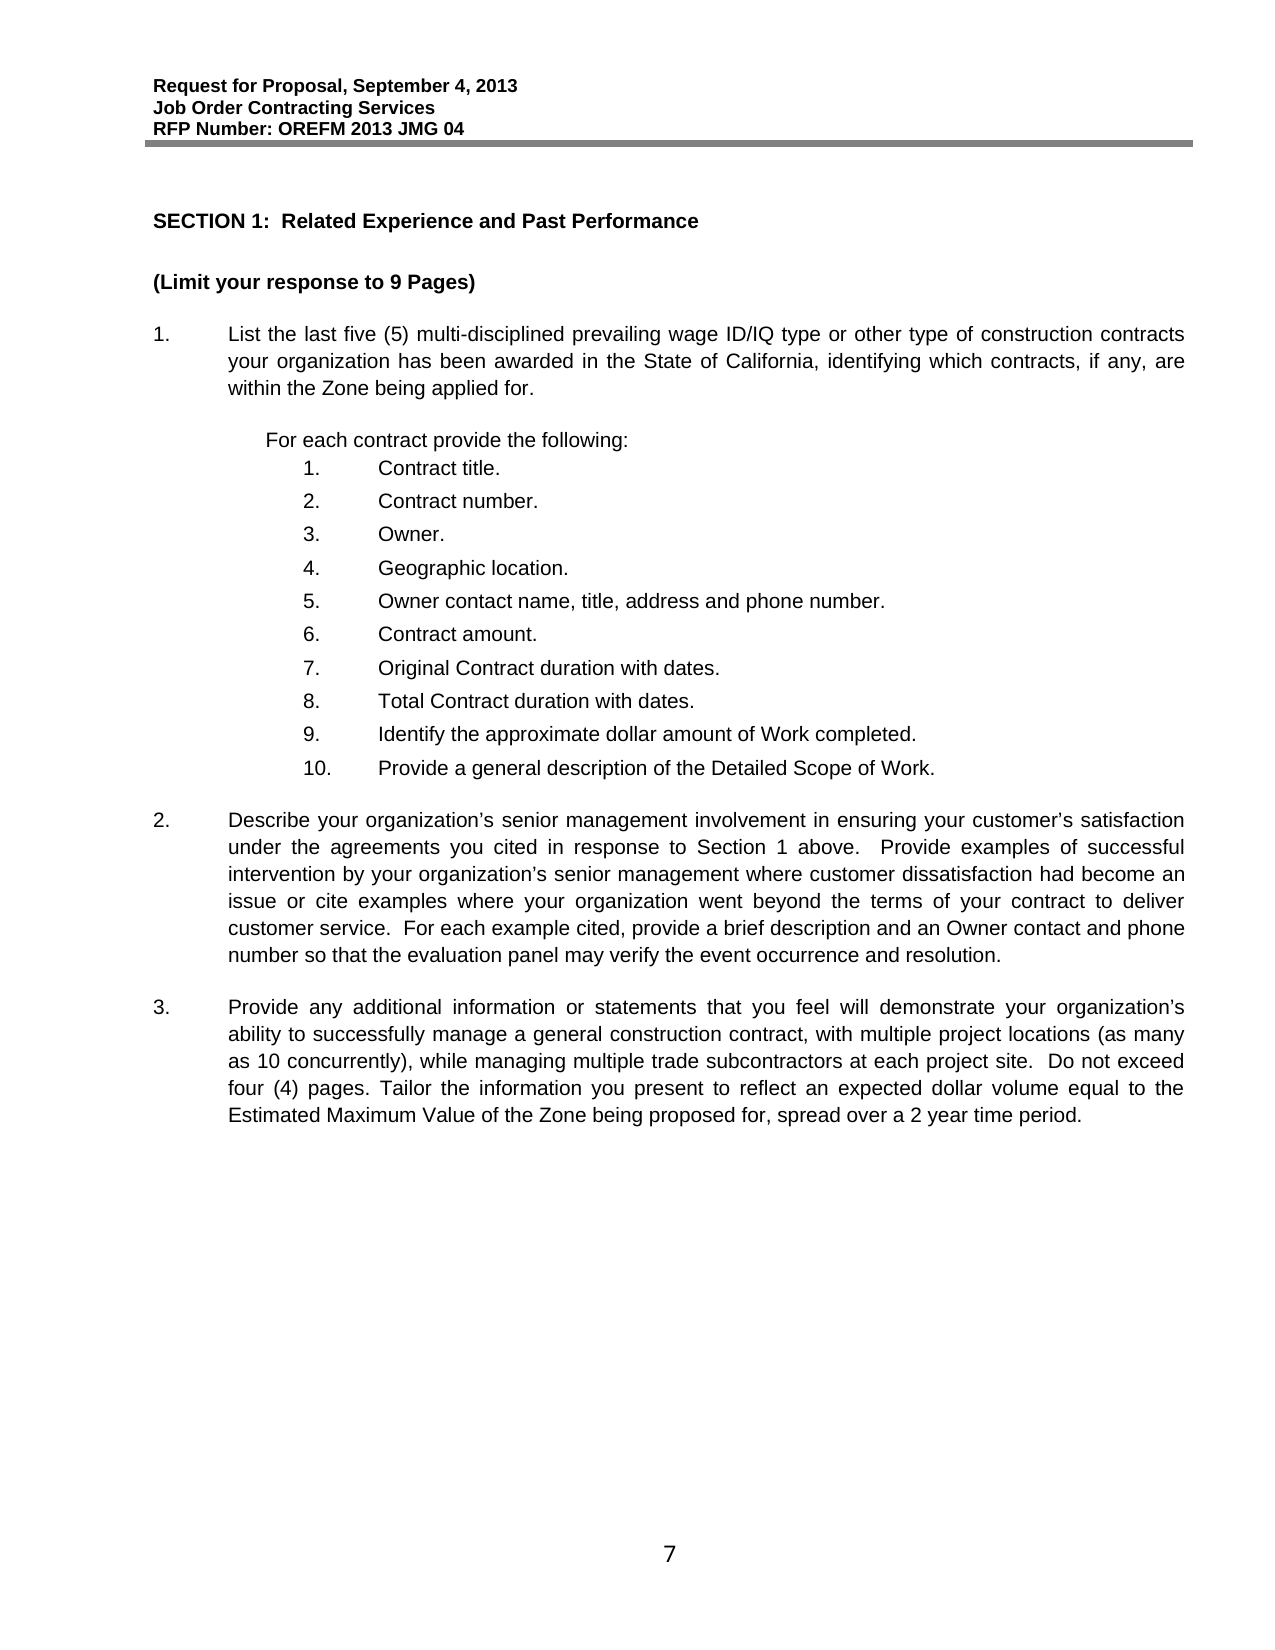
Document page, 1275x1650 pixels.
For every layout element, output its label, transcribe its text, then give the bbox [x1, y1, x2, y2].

list Total Contract duration with dates. [303, 686, 1186, 713]
text For each contract provide the following: [265, 425, 1186, 452]
list Provide any additional information or statements that you feel will demonstrate your organization’s ability to successfully manage a general construction contract, with multiple project locations (as many as 10 concurrently), while managing multiple trade subcontractors at each project site. Do not exceed four (4) pages. Tailor the information you present to reflect an expected dollar volume equal to the Estimated Maximum Value of the Zone being proposed for, spread over a 2 year time period. [153, 992, 1186, 1127]
list List the last five (5) multi-disciplined prevailing wage ID/IQ type or other type of construction contracts your organization has been awarded in the State of California, identifying which contracts, if any, are within the Zone being applied for. [153, 319, 1186, 400]
list Contract title. [303, 452, 1186, 479]
text (Limit your response to 9 Pages) [153, 270, 1186, 294]
list Identify the approximate dollar amount of Work completed. [303, 719, 1186, 746]
list Contract number. [303, 486, 1186, 513]
list Describe your organization’s senior management involvement in ensuring your customer’s satisfaction under the agreements you cited in response to Section 1 above. Provide examples of successful intervention by your organization’s senior management where customer dissatisfaction had become an issue or cite examples where your organization went beyond the terms of your contract to deliver customer service. For each example cited, provide a brief description and an Owner contact and phone number so that the evaluation panel may verify the event occurrence and resolution. [153, 804, 1186, 967]
list Contract amount. [303, 619, 1186, 646]
list Provide a general description of the Detailed Scope of Work. [303, 752, 1186, 779]
list Owner. [303, 519, 1186, 546]
list Owner contact name, title, address and phone number. [303, 586, 1186, 613]
text SECTION 1: Related Experience and Past Performance [153, 208, 1186, 232]
list Original Contract duration with dates. [303, 652, 1186, 679]
list Geographic location. [303, 552, 1186, 579]
